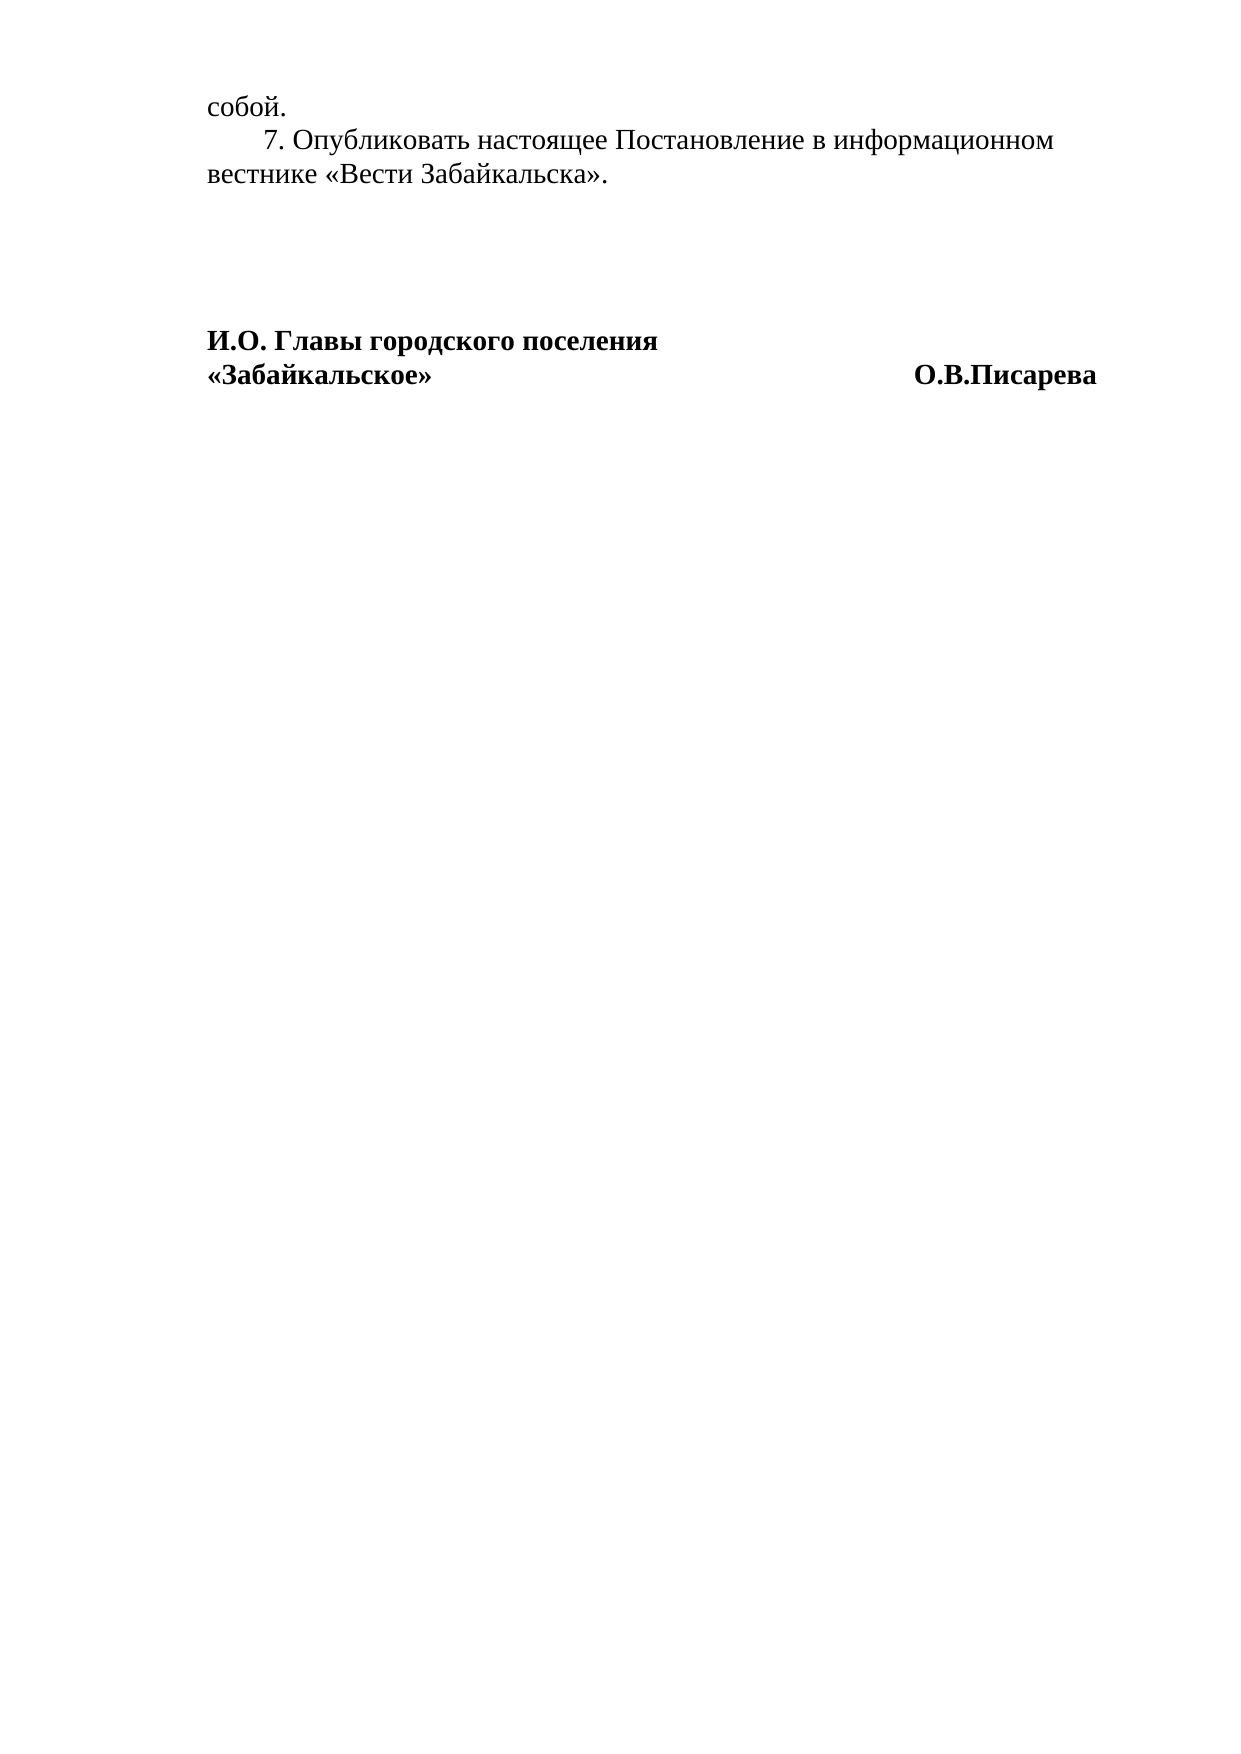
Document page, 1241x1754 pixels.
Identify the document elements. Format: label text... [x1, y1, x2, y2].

text «Забайкальское» О.В.Писарева [207, 357, 1152, 391]
text 7. Опубликовать настоящее Постановление в информационном вестнике «Вести Забайкальска». [207, 122, 1152, 189]
text И.О. Главы городского поселения [207, 323, 1152, 357]
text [207, 89, 1152, 122]
